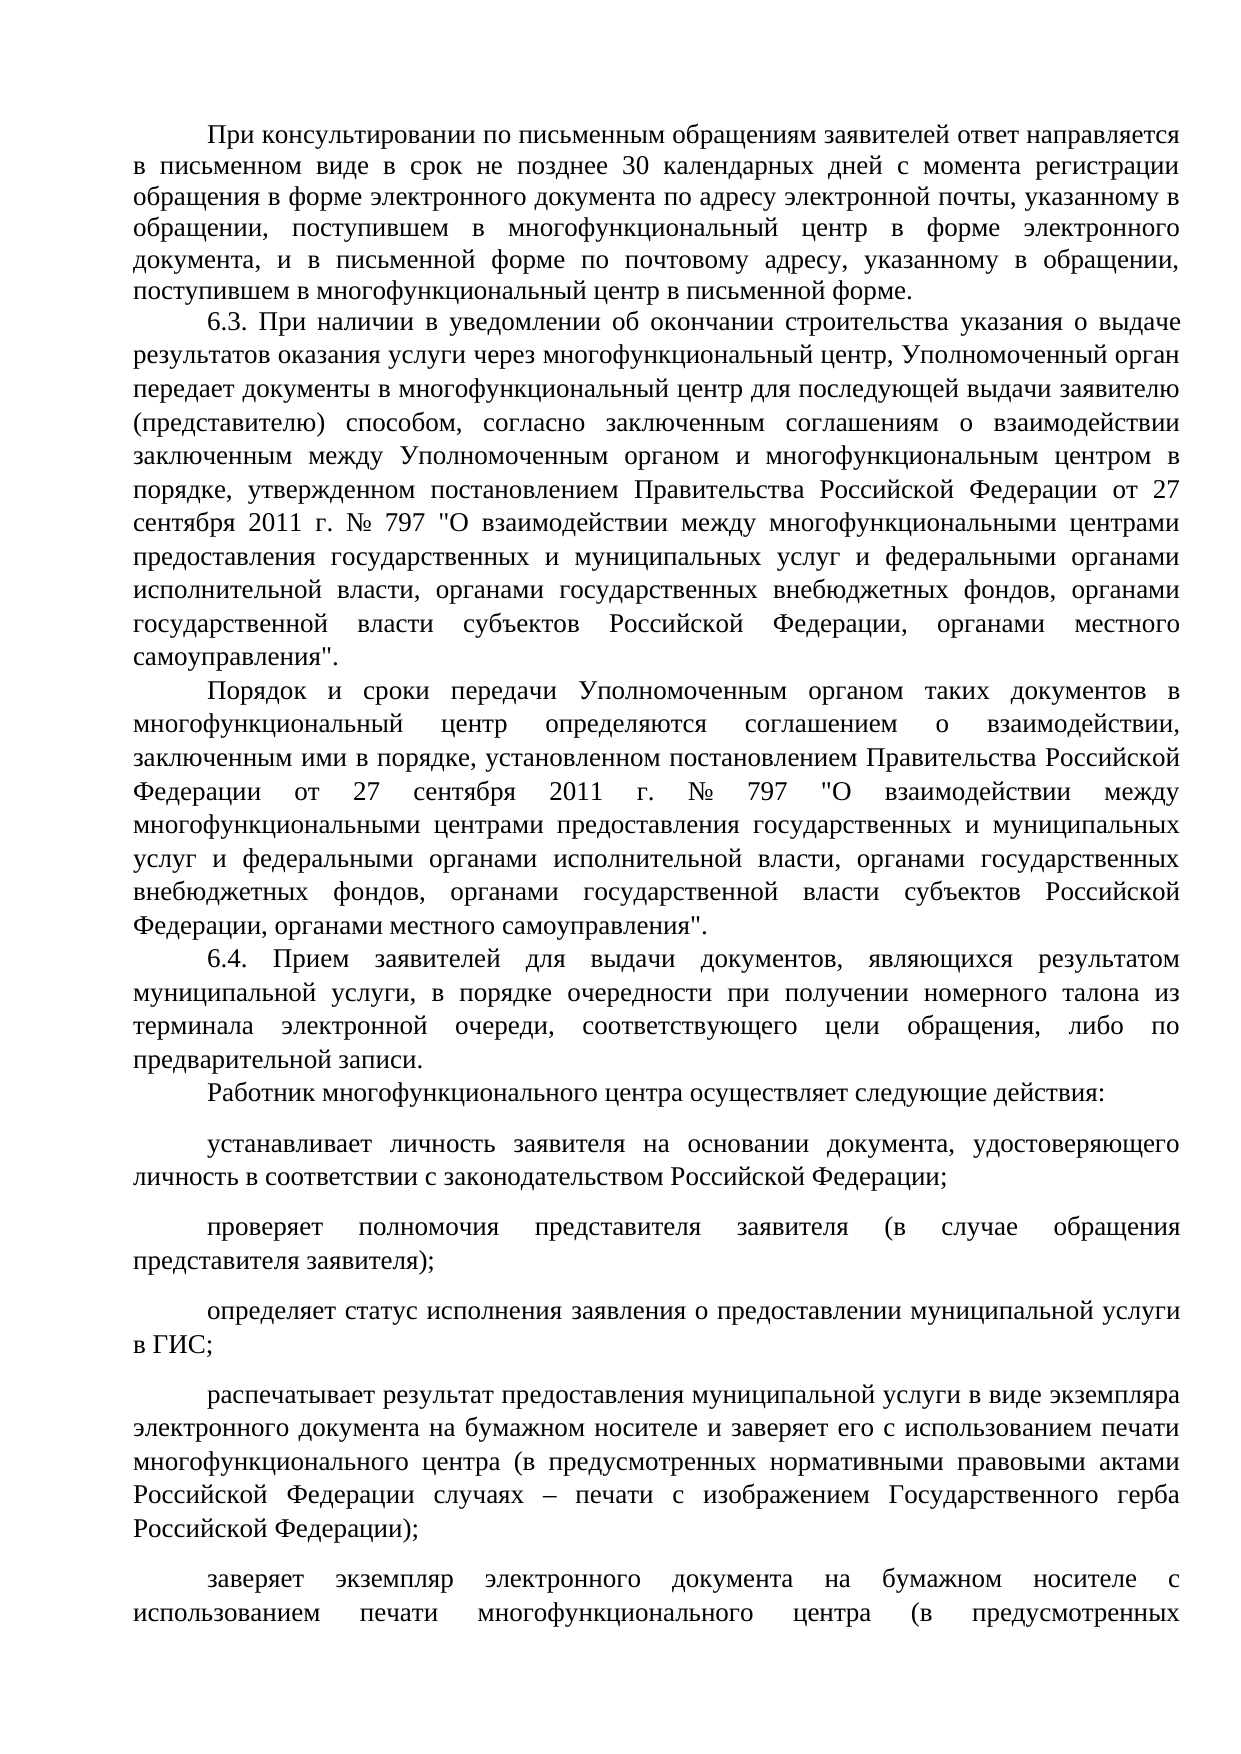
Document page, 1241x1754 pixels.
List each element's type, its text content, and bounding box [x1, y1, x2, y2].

text 6.4. Прием заявителей для выдачи документов, являющихся результатом муниципальной услуги, в порядке очередности при получении номерного талона из терминала электронной очереди, соответствующего цели обращения, либо по предварительной записи. [133, 942, 1181, 1074]
text устанавливает личность заявителя на основании документа, удостоверяющего личность в соответствии с законодательством Российской Федерации; [133, 1127, 1181, 1191]
text проверяет полномочия представителя заявителя (в случае обращения представителя заявителя); [133, 1210, 1181, 1275]
text Работник многофункционального центра осуществляет следующие действия: [133, 1076, 1181, 1108]
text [133, 1562, 1181, 1627]
text 6.3. При наличии в уведомлении об окончании строительства указания о выдаче результатов оказания услуги через многофункциональный центр, Уполномоченный орган передает документы в многофункциональный центр для последующей выдачи заявителю (представителю) способом, согласно заключенным соглашениям о взаимодействии заключенным между Уполномоченным органом и многофункциональным центром в порядке, утвержденном постановлением Правительства Российской Федерации от 27 сентября 2011 г. № 797 "О взаимодействии между многофункциональными центрами предоставления государственных и муниципальных услуг и федеральными органами исполнительной власти, органами государственных внебюджетных фондов, органами государственной власти субъектов Российской Федерации, органами местного самоуправления". [133, 305, 1181, 672]
text При консультировании по письменным обращениям заявителей ответ направляется в письменном виде в срок не позднее 30 календарных дней с момента регистрации обращения в форме электронного документа по адресу электронной почты, указанному в обращении, поступившем в многофункциональный центр в форме электронного документа, и в письменной форме по почтовому адресу, указанному в обращении, поступившем в многофункциональный центр в письменной форме. [133, 118, 1181, 305]
text определяет статус исполнения заявления о предоставлении муниципальной услуги в ГИС; [133, 1294, 1181, 1359]
text Порядок и сроки передачи Уполномоченным органом таких документов в многофункциональный центр определяются соглашением о взаимодействии, заключенным ими в порядке, установленном постановлением Правительства Российской Федерации от 27 сентября 2011 г. № 797 "О взаимодействии между многофункциональными центрами предоставления государственных и муниципальных услуг и федеральными органами исполнительной власти, органами государственных внебюджетных фондов, органами государственной власти субъектов Российской Федерации, органами местного самоуправления". [133, 674, 1181, 940]
text распечатывает результат предоставления муниципальной услуги в виде экземпляра электронного документа на бумажном носителе и заверяет его с использованием печати многофункционального центра (в предусмотренных нормативными правовыми актами Российской Федерации случаях – печати с изображением Государственного герба Российской Федерации); [133, 1378, 1181, 1543]
